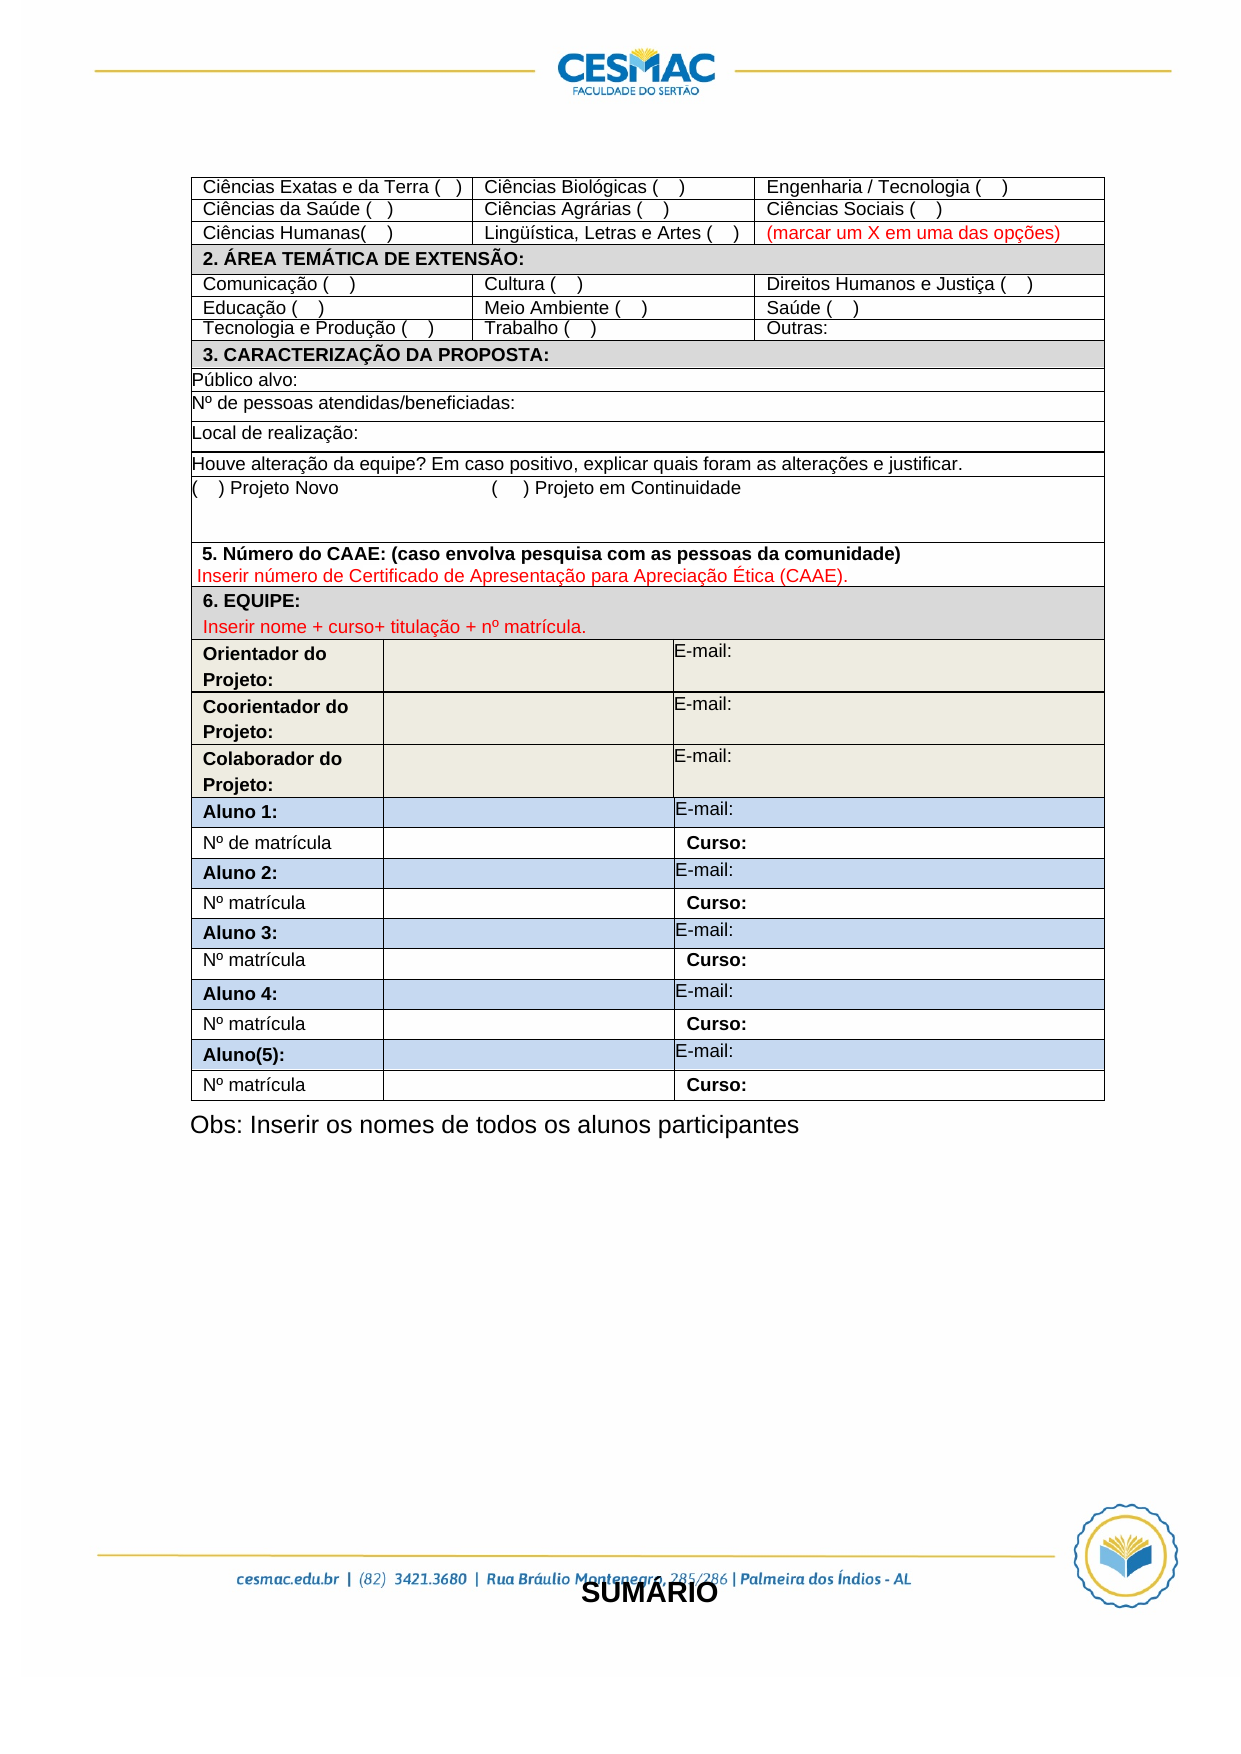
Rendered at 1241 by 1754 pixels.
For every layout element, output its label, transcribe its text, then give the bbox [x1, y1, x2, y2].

table_cell Ciências Exatas e da Terra ( ) [192, 178, 472, 199]
table_cell Nº de pessoas atendidas/beneficiadas: [192, 392, 1104, 421]
table_cell Orientador do Projeto: [192, 640, 383, 691]
table_cell [384, 919, 674, 948]
table_cell 6. EQUIPE: Inserir nome + curso+ titulação + nº matrícula. [192, 587, 1104, 639]
table_cell [384, 859, 674, 888]
table_cell E-mail: [674, 640, 1104, 691]
table_cell Nº matrícula [192, 949, 383, 979]
table_cell Direitos Humanos e Justiça ( ) [755, 275, 1104, 296]
table_cell Meio Ambiente ( ) [473, 297, 754, 318]
table_cell Curso: [675, 949, 1104, 979]
table_cell [384, 1040, 674, 1069]
table_cell [384, 1071, 674, 1100]
table_cell Houve alteração da equipe? Em caso positivo, explicar quais foram as alterações e justificar. [192, 453, 1104, 476]
table_cell Público alvo: [192, 369, 1104, 391]
table_cell [384, 798, 674, 827]
table_cell [384, 693, 673, 744]
table_cell [384, 889, 674, 918]
table_cell Tecnologia e Produção ( ) [192, 320, 472, 340]
table_cell [384, 640, 673, 691]
table_cell Nº matrícula [192, 1071, 383, 1100]
text SUMÁRIO [177, 1575, 1122, 1609]
table_cell E-mail: [675, 919, 1104, 948]
table_cell Educação ( ) [192, 297, 472, 318]
table_cell E-mail: [675, 980, 1104, 1009]
table_cell Aluno 4: [192, 980, 383, 1009]
table_cell E-mail: [674, 745, 1104, 797]
table_cell Aluno 3: [192, 919, 383, 948]
table_cell Aluno(5): [192, 1040, 383, 1069]
table_cell Ciências Biológicas ( ) [473, 178, 754, 199]
table_cell E-mail: [675, 859, 1104, 888]
table_cell Engenharia / Tecnologia ( ) [755, 178, 1104, 199]
table_cell 2. ÁREA TEMÁTICA DE EXTENSÃO: [192, 245, 1104, 274]
table_cell E-mail: [674, 693, 1104, 744]
table_cell E-mail: [675, 1040, 1104, 1069]
table_cell ( ) Projeto Novo ( ) Projeto em Continuidade [192, 477, 1104, 542]
table_cell 3. CARACTERIZAÇÃO DA PROPOSTA: [192, 341, 1104, 367]
picture [20, 0, 1240, 1677]
table_cell Aluno 1: [192, 798, 383, 827]
table_cell Aluno 2: [192, 859, 383, 888]
table_cell Nº de matrícula [192, 828, 383, 857]
table_cell Ciências Humanas( ) [192, 222, 472, 244]
table_cell Comunicação ( ) [192, 275, 472, 296]
text Obs: Inserir os nomes de todos os alunos participantes [190, 1110, 1122, 1139]
table_cell Curso: [675, 1010, 1104, 1039]
table_cell [384, 980, 674, 1009]
table_cell [384, 745, 673, 797]
table_cell Curso: [675, 1071, 1104, 1100]
table_cell Curso: [675, 889, 1104, 918]
table_cell Curso: [675, 828, 1104, 857]
table_cell Nº matrícula [192, 1010, 383, 1039]
table_cell Coorientador do Projeto: [192, 693, 383, 744]
table_cell Colaborador do Projeto: [192, 745, 383, 797]
table_cell Ciências da Saúde ( ) [192, 200, 472, 221]
table_cell Local de realização: [192, 422, 1104, 451]
table_cell [384, 949, 674, 979]
table_cell Cultura ( ) [473, 275, 754, 296]
table_cell [384, 828, 674, 857]
table_cell Ciências Agrárias ( ) [473, 200, 754, 221]
table_cell [384, 1010, 674, 1039]
table_cell Nº matrícula [192, 889, 383, 918]
table_cell (marcar um X em uma das opções) [755, 222, 1104, 244]
table_cell Ciências Sociais ( ) [755, 200, 1104, 221]
table_cell Lingüística, Letras e Artes ( ) [473, 222, 754, 244]
table_cell Saúde ( ) [755, 297, 1104, 318]
table_cell Outras: [755, 320, 1104, 340]
table_cell 5. Número do CAAE: (caso envolva pesquisa com as pessoas da comunidade) Inserir número de Certificado de Apresentação para Apreciação Ética (CAAE). [192, 543, 1104, 586]
table_cell E-mail: [675, 798, 1104, 827]
table_cell Trabalho ( ) [473, 320, 754, 340]
